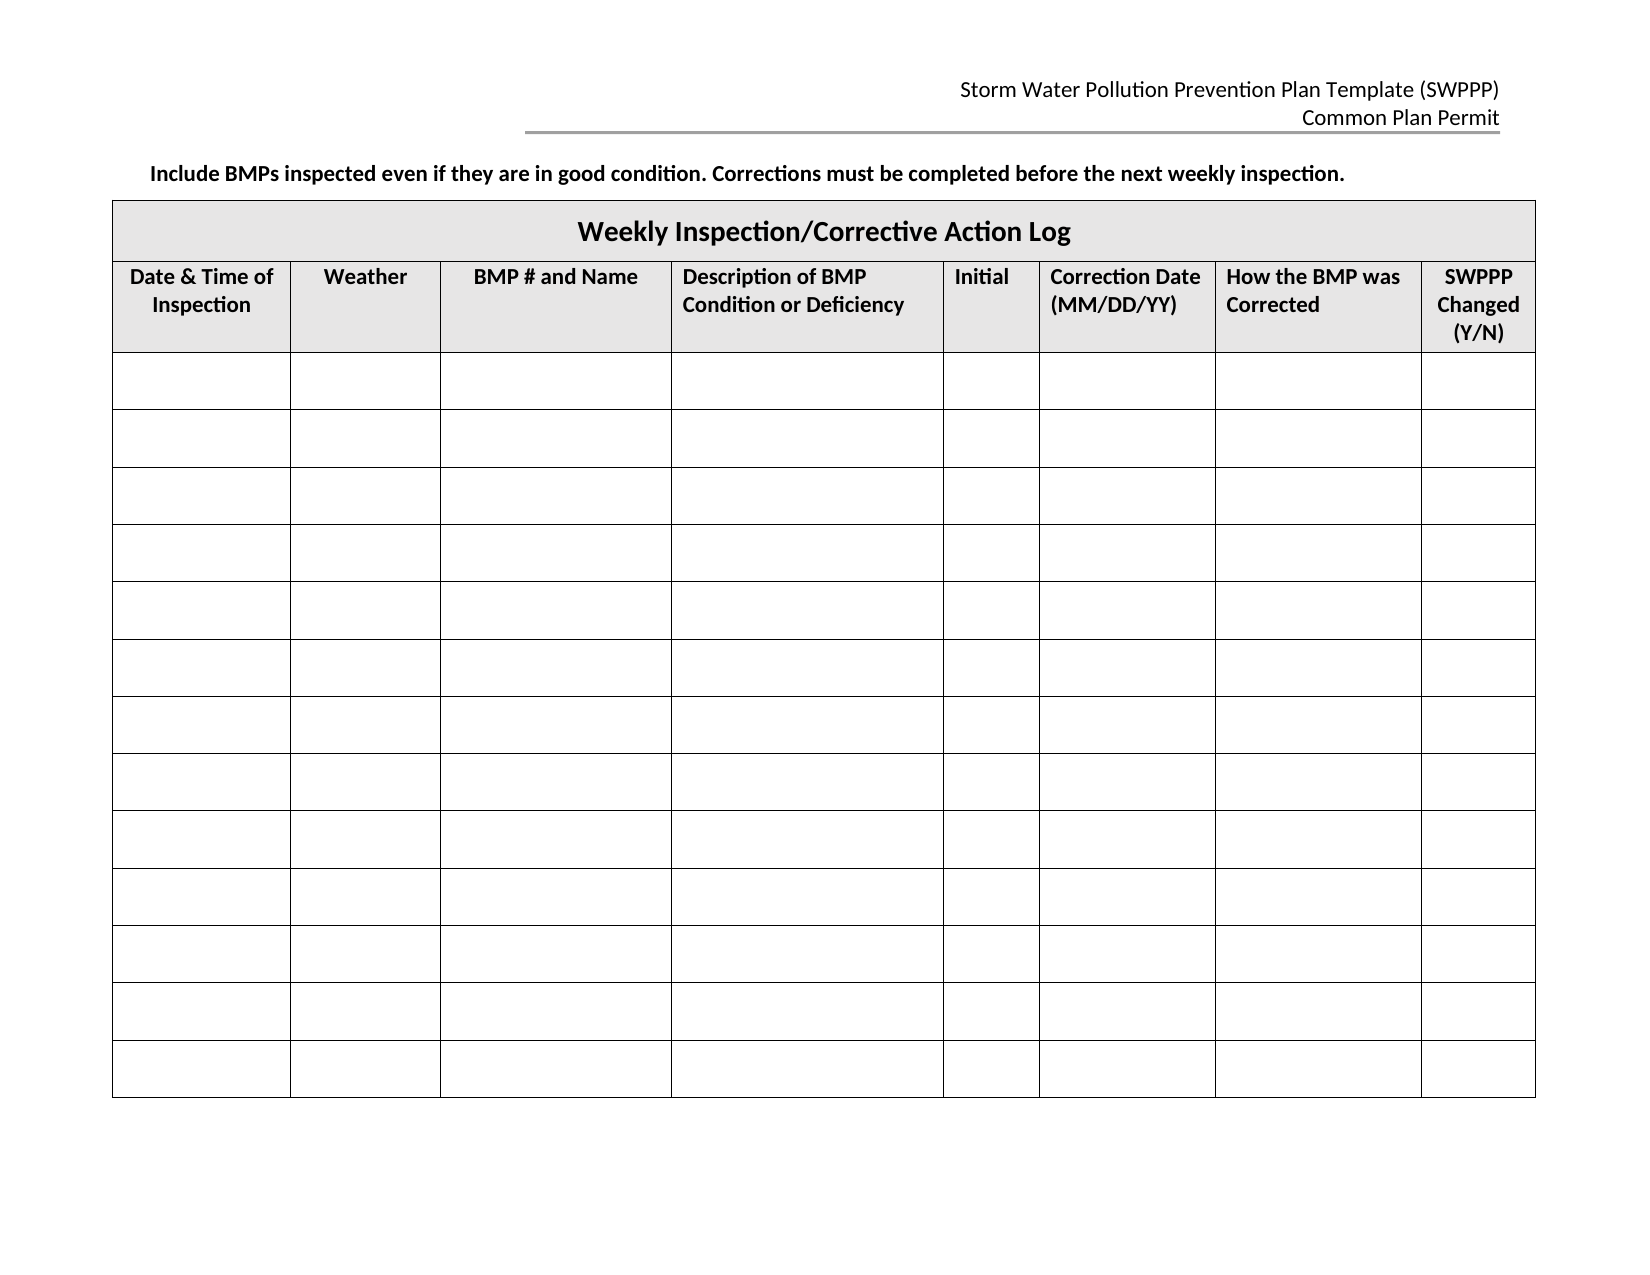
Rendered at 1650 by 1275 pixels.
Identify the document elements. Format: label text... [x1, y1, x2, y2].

table_cell [113, 468, 290, 524]
table_cell [1040, 468, 1215, 524]
table_cell [291, 811, 440, 868]
table_cell [944, 697, 1039, 753]
table_cell [1422, 926, 1535, 982]
table_cell [1040, 582, 1215, 638]
table_cell [1216, 640, 1421, 696]
table_cell [441, 754, 671, 810]
table_cell [291, 926, 440, 982]
table_cell [1216, 926, 1421, 982]
table_cell [1040, 640, 1215, 696]
table_cell [291, 468, 440, 524]
table_cell [291, 640, 440, 696]
table_cell [1422, 582, 1535, 638]
table_cell [944, 468, 1039, 524]
table_cell [944, 525, 1039, 581]
table_cell [1040, 697, 1215, 753]
table_cell [1422, 697, 1535, 753]
table_cell [291, 353, 440, 409]
table_cell Initial [944, 262, 1039, 352]
table_cell [1040, 353, 1215, 409]
table_cell [1422, 869, 1535, 925]
table_cell [441, 1041, 671, 1097]
table_cell [672, 983, 943, 1039]
table_cell [672, 525, 943, 581]
table_cell [113, 811, 290, 868]
table_cell [672, 811, 943, 868]
table_cell [1216, 754, 1421, 810]
table_cell [113, 926, 290, 982]
table_cell BMP # and Name [441, 262, 671, 352]
table_cell [1422, 1041, 1535, 1097]
table_cell [113, 754, 290, 810]
table_cell [672, 640, 943, 696]
table_cell [944, 926, 1039, 982]
table_cell [441, 525, 671, 581]
table_cell [1216, 983, 1421, 1039]
table_cell [1040, 926, 1215, 982]
table_cell [944, 640, 1039, 696]
table_cell [291, 582, 440, 638]
table_cell [672, 697, 943, 753]
table_cell [291, 410, 440, 467]
table_cell Correction Date (MM/DD/YY) [1040, 262, 1215, 352]
table_cell [441, 468, 671, 524]
table_cell [1422, 754, 1535, 810]
table_cell [441, 926, 671, 982]
table_cell [672, 754, 943, 810]
table_cell [1422, 525, 1535, 581]
table_cell [672, 468, 943, 524]
table_cell [944, 869, 1039, 925]
table_cell Date & Time of Inspection [113, 262, 290, 352]
table_cell [1216, 353, 1421, 409]
table_cell How the BMP was Corrected [1216, 262, 1421, 352]
table_cell [441, 582, 671, 638]
table_cell [944, 811, 1039, 868]
table_cell [113, 1041, 290, 1097]
table_cell [672, 1041, 943, 1097]
table_cell [672, 582, 943, 638]
table_cell [944, 353, 1039, 409]
table_cell [944, 754, 1039, 810]
table_cell [1216, 1041, 1421, 1097]
table_cell [1040, 983, 1215, 1039]
table_cell [1216, 410, 1421, 467]
table_cell [291, 525, 440, 581]
table_cell [441, 640, 671, 696]
table_cell [672, 869, 943, 925]
table_cell [1422, 410, 1535, 467]
table_cell [1040, 811, 1215, 868]
table_cell [944, 410, 1039, 467]
table_cell [1422, 983, 1535, 1039]
table_cell [113, 525, 290, 581]
table_cell [113, 697, 290, 753]
table_cell [113, 640, 290, 696]
table_cell [441, 353, 671, 409]
table_cell [1216, 582, 1421, 638]
table_cell [672, 926, 943, 982]
table_cell [441, 869, 671, 925]
table_cell [291, 983, 440, 1039]
table_cell [291, 869, 440, 925]
table_cell Weather [291, 262, 440, 352]
table_cell [113, 983, 290, 1039]
table_cell [1040, 410, 1215, 467]
table_cell [1040, 1041, 1215, 1097]
table_cell [441, 811, 671, 868]
table_cell [672, 410, 943, 467]
table_cell [1040, 525, 1215, 581]
text Include BMPs inspected even if they are in good condition. Corrections must be completed before the next weekly inspection. [150, 159, 1500, 187]
table_cell [113, 353, 290, 409]
table_cell [113, 410, 290, 467]
table_cell [291, 754, 440, 810]
table_cell [291, 697, 440, 753]
table_cell [1422, 811, 1535, 868]
table_cell [672, 353, 943, 409]
table_cell [1040, 754, 1215, 810]
table_cell [441, 983, 671, 1039]
table_cell [944, 1041, 1039, 1097]
table_cell [441, 410, 671, 467]
table_cell [944, 983, 1039, 1039]
table_cell [1422, 353, 1535, 409]
table_cell Description of BMP Condition or Deficiency [672, 262, 943, 352]
table_cell [1422, 640, 1535, 696]
table_cell [291, 1041, 440, 1097]
table_cell [1216, 697, 1421, 753]
table_cell [113, 582, 290, 638]
table_cell SWPPP Changed (Y/N) [1422, 262, 1535, 352]
table_cell [944, 582, 1039, 638]
table_cell [113, 869, 290, 925]
table_cell [1216, 811, 1421, 868]
table_cell [1216, 468, 1421, 524]
table_cell [441, 697, 671, 753]
table_cell [1040, 869, 1215, 925]
table_header Weekly Inspection/Corrective Action Log [113, 201, 1535, 261]
table_cell [1422, 468, 1535, 524]
table_cell [1216, 869, 1421, 925]
table_cell [1216, 525, 1421, 581]
